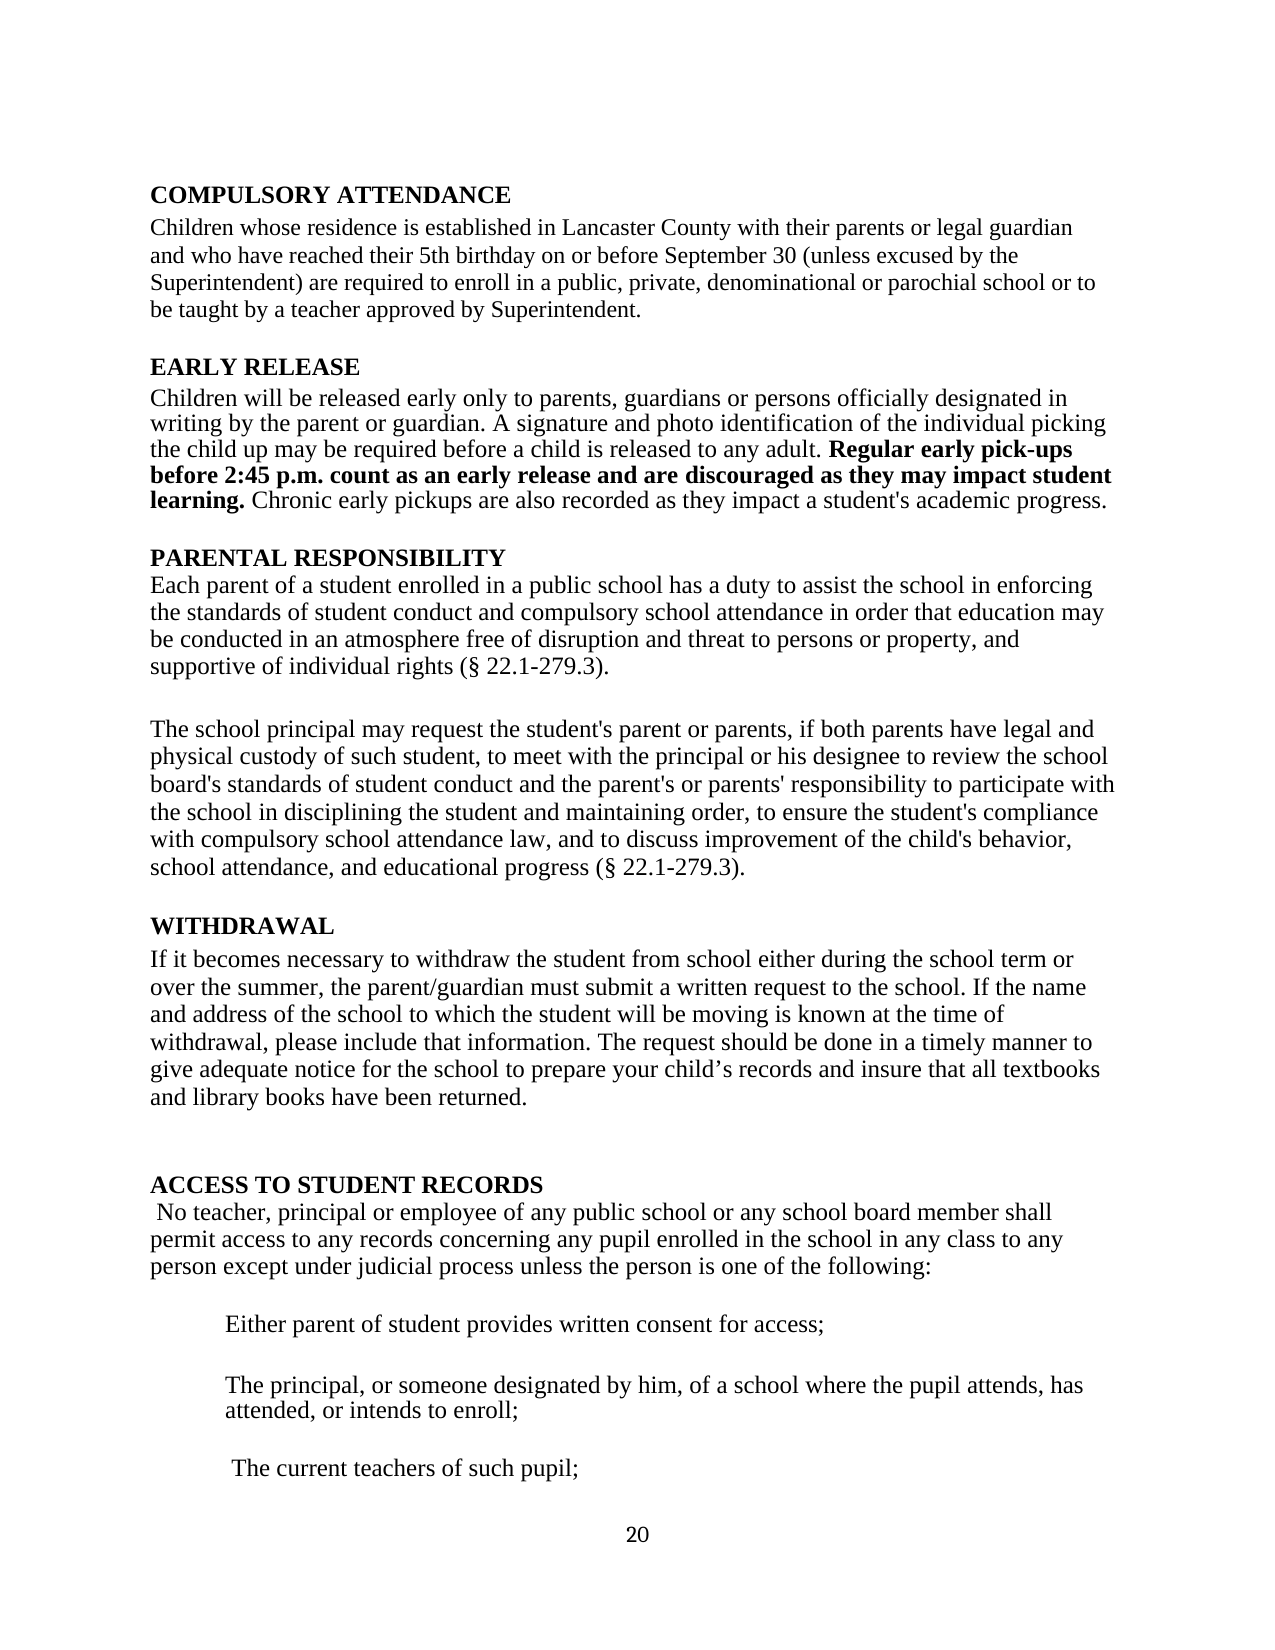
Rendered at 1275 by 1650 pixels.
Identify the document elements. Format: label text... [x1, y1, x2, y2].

text COMPULSORY ATTENDANCE [150, 180, 1125, 209]
text The school principal may request the student's parent or parents, if both parents have legal and physical custody of such student, to meet with the principal or his designee to review the school board's standards of student conduct and the parent's or parents' responsibility to participate with the school in disciplining the student and maintaining order, to ensure the student's compliance with compulsory school attendance law, and to discuss improvement of the child's behavior, school attendance, and educational progress (§ 22.1-279.3). [150, 715, 1117, 881]
text If it becomes necessary to withdraw the student from school either during the school term or over the summer, the parent/guardian must submit a written request to the school. If the name and address of the school to which the student will be moving is known at the time of withdrawal, please include that information. The request should be done in a timely manner to give adequate notice for the school to prepare your child’s records and insure that all textbooks and library books have been returned. [150, 945, 1123, 1111]
text PARENTAL RESPONSIBILITY [150, 543, 1125, 572]
text WITHDRAWAL [150, 911, 1125, 940]
text The current teachers of such pupil; [231, 1453, 1125, 1482]
text EARLY RELEASE [150, 352, 1125, 381]
text Children whose residence is established in Lancaster County with their parents or legal guardian and who have reached their 5th birthday on or before September 30 (unless excused by the Superintendent) are required to enroll in a public, private, denominational or parochial school or to be taught by a teacher approved by Superintendent. [150, 214, 1108, 322]
text The principal, or someone designated by him, of a school where the pupil attends, has attended, or intends to enroll; [225, 1373, 1119, 1424]
text ACCESS TO STUDENT RECORDS [150, 1170, 1125, 1198]
text Each parent of a student enrolled in a public school has a duty to assist the school in enforcing the standards of student conduct and compulsory school attendance in order that education may be conducted in an atmosphere free of disruption and threat to persons or property, and supportive of individual rights (§ 22.1-279.3). [150, 572, 1125, 680]
text Children will be released early only to parents, guardians or persons officially designated in writing by the parent or guardian. A signature and photo identification of the individual picking the child up may be required before a child is released to any adult. Regular early pick-ups before 2:45 p.m. count as an early release and are discouraged as they may impact student learning. Chronic early pickups are also recorded as they impact a student's academic progress. [150, 386, 1117, 514]
text Either parent of student provides written consent for access; [225, 1309, 1125, 1338]
text No teacher, principal or employee of any public school or any school board member shall permit access to any records concerning any pupil enrolled in the school in any class to any person except under judicial process unless the person is one of the following: [150, 1198, 1102, 1280]
